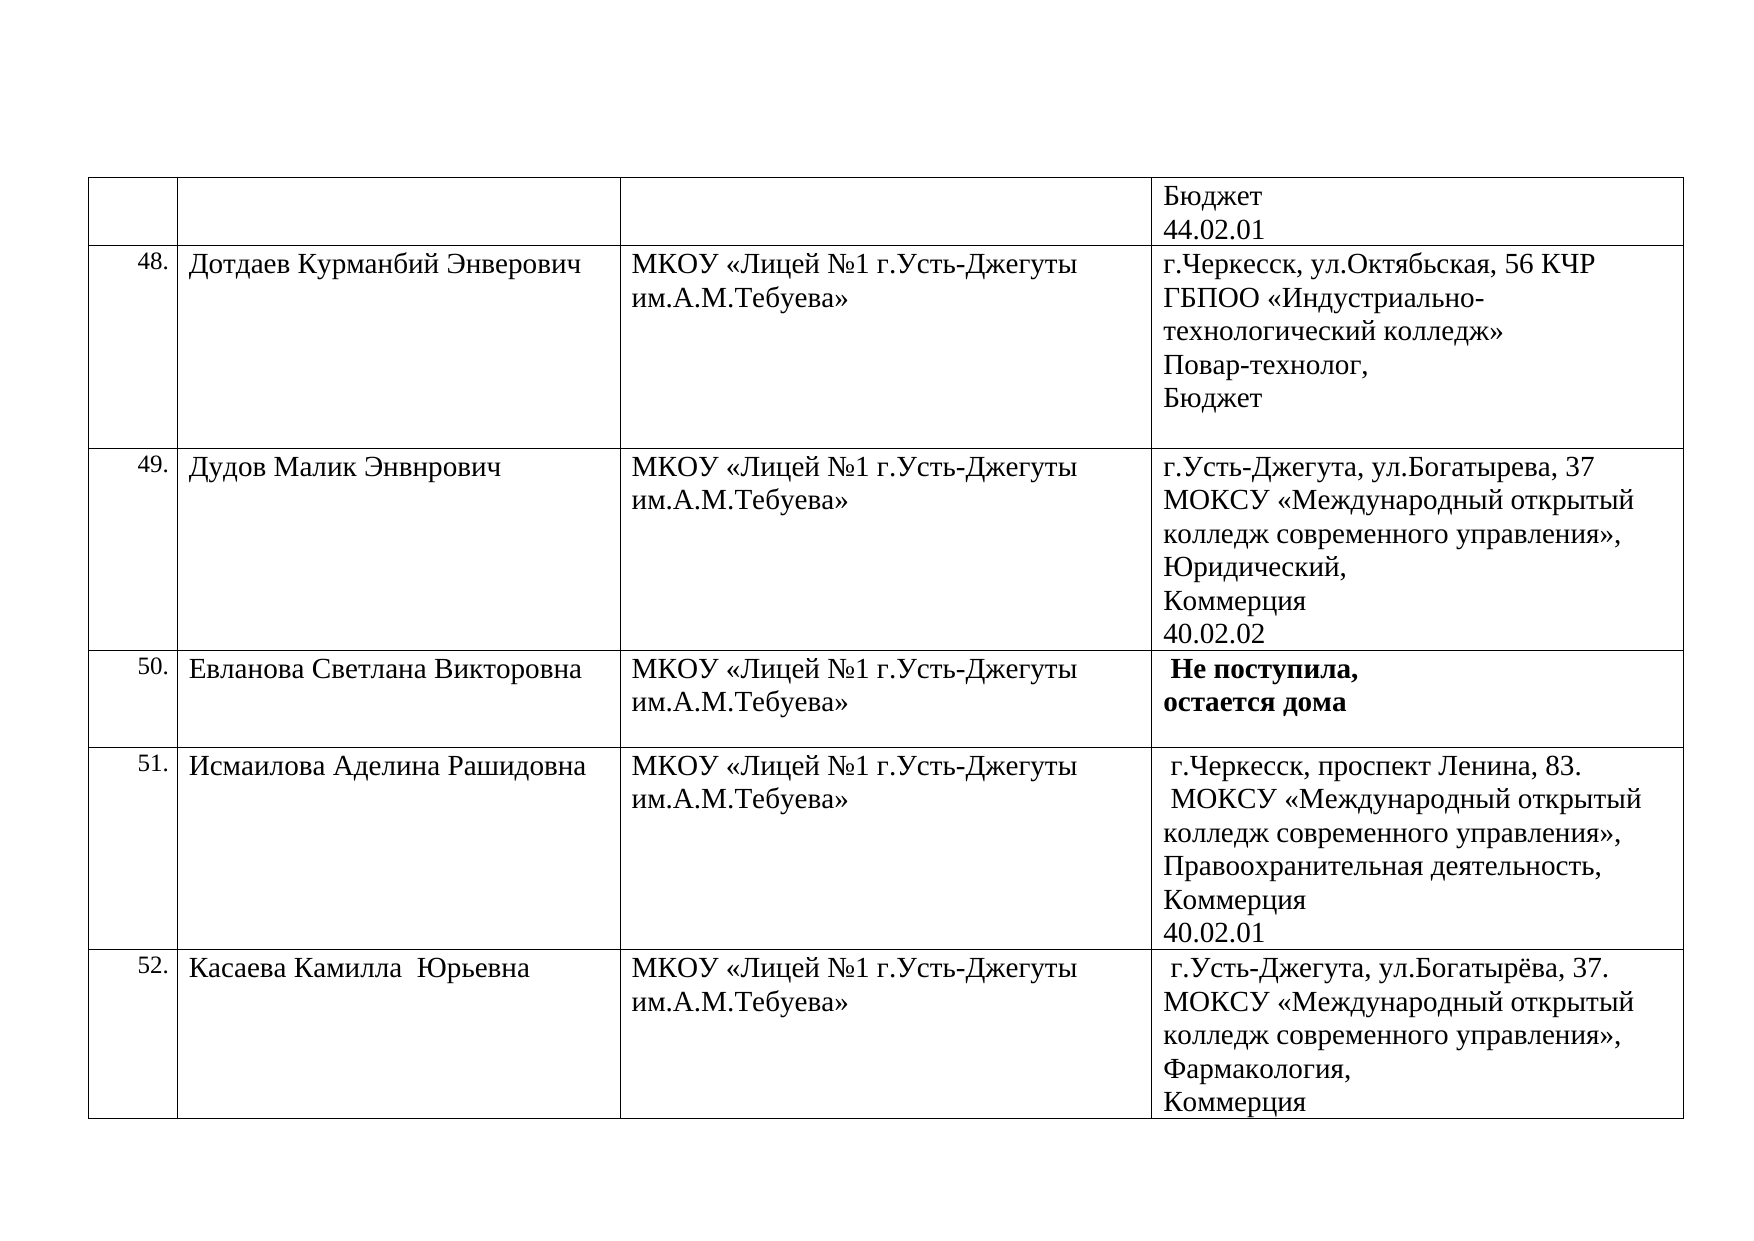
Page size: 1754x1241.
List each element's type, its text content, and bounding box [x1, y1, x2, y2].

table_cell [89, 246, 177, 448]
table_cell [89, 178, 177, 245]
table_cell Не поступила, остается дома [1152, 651, 1683, 747]
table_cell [178, 178, 620, 245]
table_cell г.Черкесск, ул.Октябьская, 56 КЧР ГБПОО «Индустриально-технологический колледж» Повар-технолог, Бюджет [1152, 246, 1683, 448]
table_cell Дотдаев Курманбий Энверович [178, 246, 620, 448]
table_cell [89, 748, 177, 949]
table_cell [89, 651, 177, 747]
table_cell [621, 950, 1151, 1118]
table_cell МКОУ «Лицей №1 г.Усть-Джегуты им.А.М.Тебуева» [621, 748, 1151, 949]
table_cell МКОУ «Лицей №1 г.Усть-Джегуты им.А.М.Тебуева» [621, 449, 1151, 650]
table_cell Исмаилова Аделина Рашидовна [178, 748, 620, 949]
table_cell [1152, 950, 1683, 1118]
table_cell Дудов Малик Энвнрович [178, 449, 620, 650]
table_cell Евланова Светлана Викторовна [178, 651, 620, 747]
table_cell [89, 449, 177, 650]
table_cell МКОУ «Лицей №1 г.Усть-Джегуты им.А.М.Тебуева» [621, 651, 1151, 747]
table_cell МКОУ «Лицей №1 г.Усть-Джегуты им.А.М.Тебуева» [621, 246, 1151, 448]
table_cell г.Черкесск, проспект Ленина, 83. МОКСУ «Международный открытый колледж современного управления», Правоохранительная деятельность, Коммерция 40.02.01 [1152, 748, 1683, 949]
table_cell [89, 950, 177, 1118]
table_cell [1152, 178, 1683, 245]
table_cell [621, 178, 1151, 245]
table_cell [178, 950, 620, 1118]
table_cell г.Усть-Джегута, ул.Богатырева, 37 МОКСУ «Международный открытый колледж современного управления», Юридический, Коммерция 40.02.02 [1152, 449, 1683, 650]
